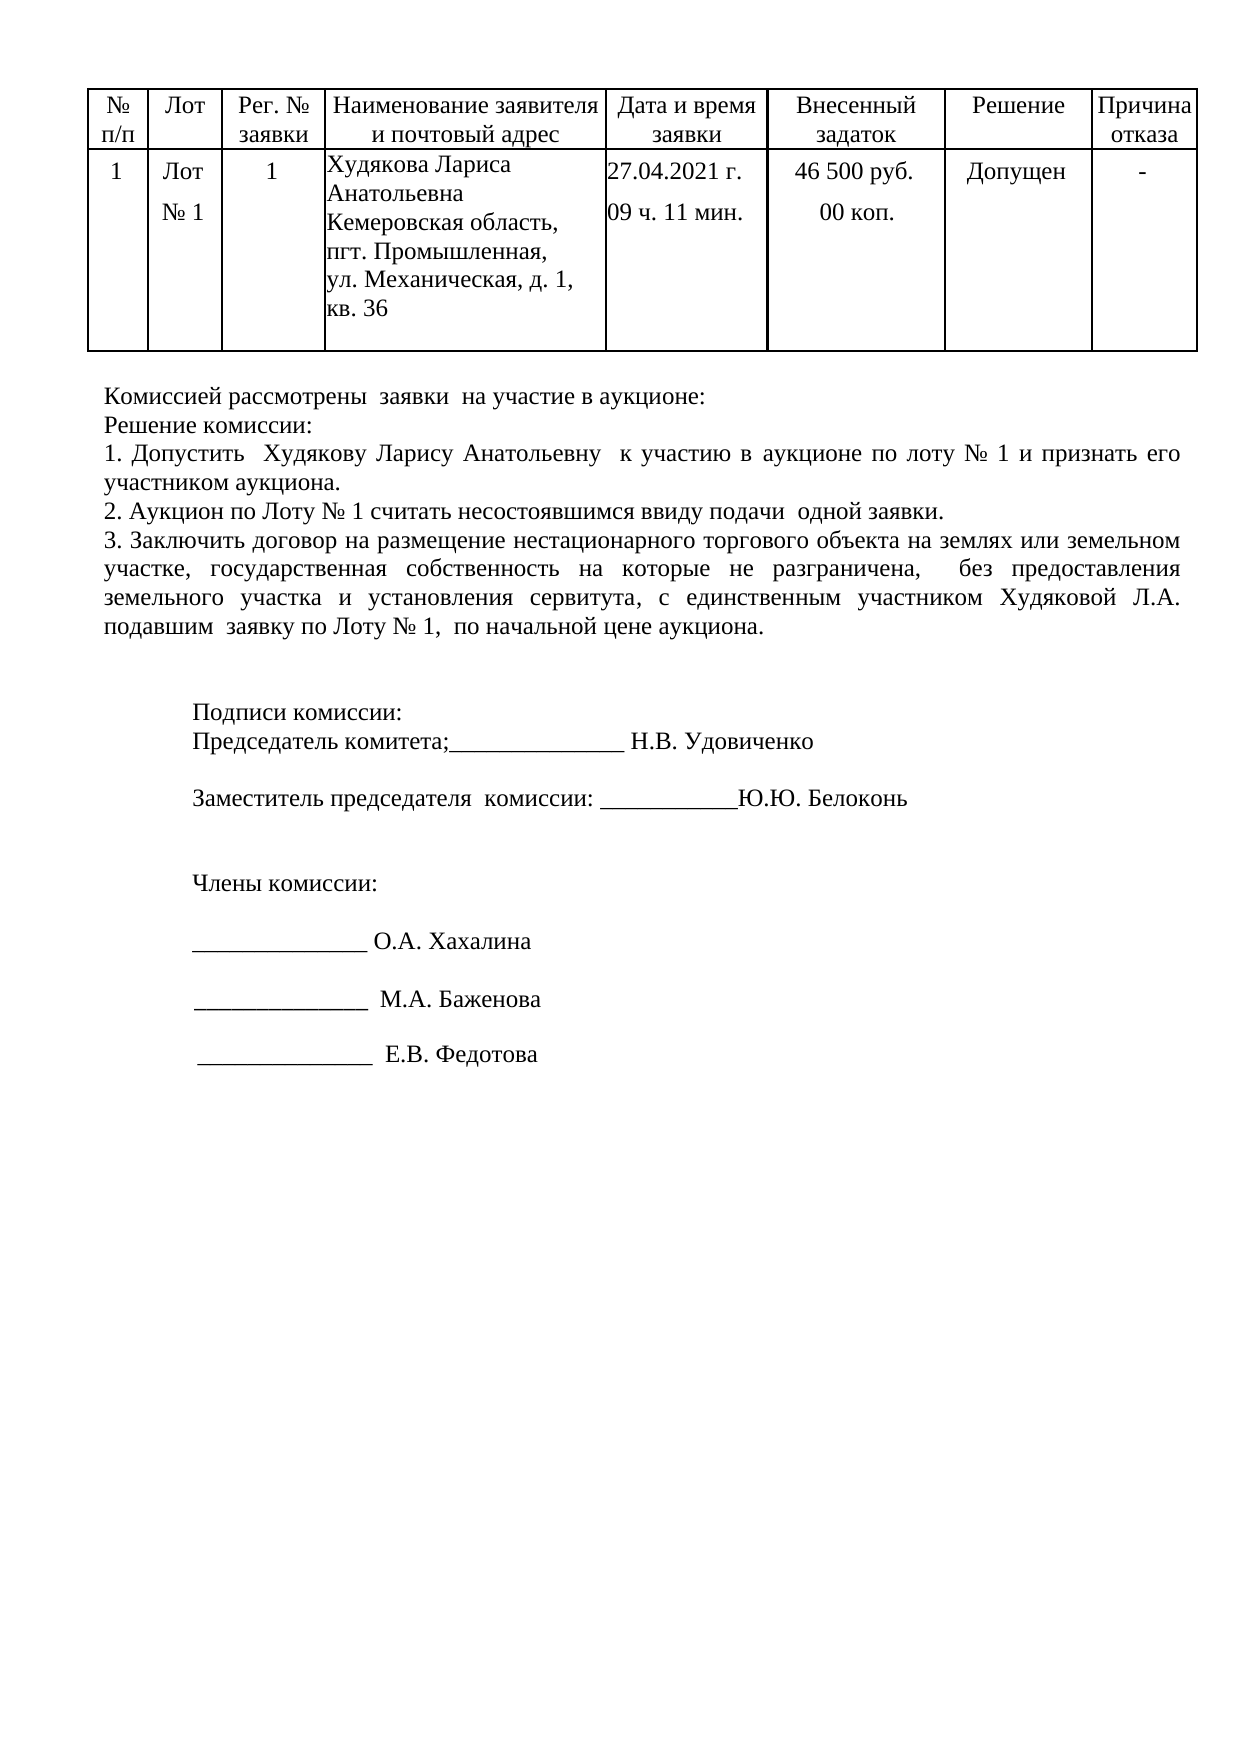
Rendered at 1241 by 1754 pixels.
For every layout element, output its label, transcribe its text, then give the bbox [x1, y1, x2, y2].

table_header Причина отказа [1093, 90, 1196, 147]
table_cell Допущен [946, 150, 1091, 350]
text ______________ М.А. Баженова [103, 983, 1181, 1014]
text Решение комиссии: [103, 410, 1181, 438]
table_cell 1 [89, 150, 147, 350]
text Члены комиссии: [192, 868, 1240, 897]
text ______________ Е.В. Федотова [103, 1039, 1181, 1068]
table_cell Худякова Лариса Анатольевна Кемеровская область, пгт. Промышленная, ул. Механическая, д. 1, кв. 36 [326, 150, 605, 350]
table_cell 1 [223, 150, 324, 350]
table_cell Лот № 1 [149, 150, 221, 350]
table_header Внесенный задаток [769, 90, 944, 147]
table_header Наименование заявителя и почтовый адрес [326, 90, 605, 147]
table_header Лот [149, 90, 221, 147]
text ______________ О.А. Хахалина [192, 926, 1240, 954]
table_cell - [1093, 150, 1196, 350]
table_header Дата и время заявки [607, 90, 766, 147]
text Комиссией рассмотрены заявки на участие в аукционе: [103, 381, 1181, 410]
text 2. Аукцион по Лоту № 1 считать несостоявшимся ввиду подачи одной заявки. [103, 496, 1181, 525]
table_cell 46 500 руб. 00 коп. [769, 150, 944, 350]
table_header № п/п [89, 90, 147, 147]
table_header Рег. № заявки [223, 90, 324, 147]
text Председатель комитета;______________ Н.В. Удовиченко [192, 726, 1240, 755]
text Подписи комиссии: [192, 697, 1240, 726]
text 3. Заключить договор на размещение нестационарного торгового объекта на землях или земельном участке, государственная собственность на которые не разграничена, без предоставления земельного участка и установления сервитута, с единственным участником Худяковой Л.А. подавшим заявку по Лоту № 1, по начальной цене аукциона. [103, 525, 1181, 640]
text 1. Допустить Худякову Ларису Анатольевну к участию в аукционе по лоту № 1 и признать его участником аукциона. [103, 438, 1181, 496]
table_cell 27.04.2021 г. 09 ч. 11 мин. [607, 150, 766, 350]
text Заместитель председателя комиссии: ___________Ю.Ю. Белоконь [192, 783, 1240, 811]
table_header Решение [946, 90, 1091, 147]
